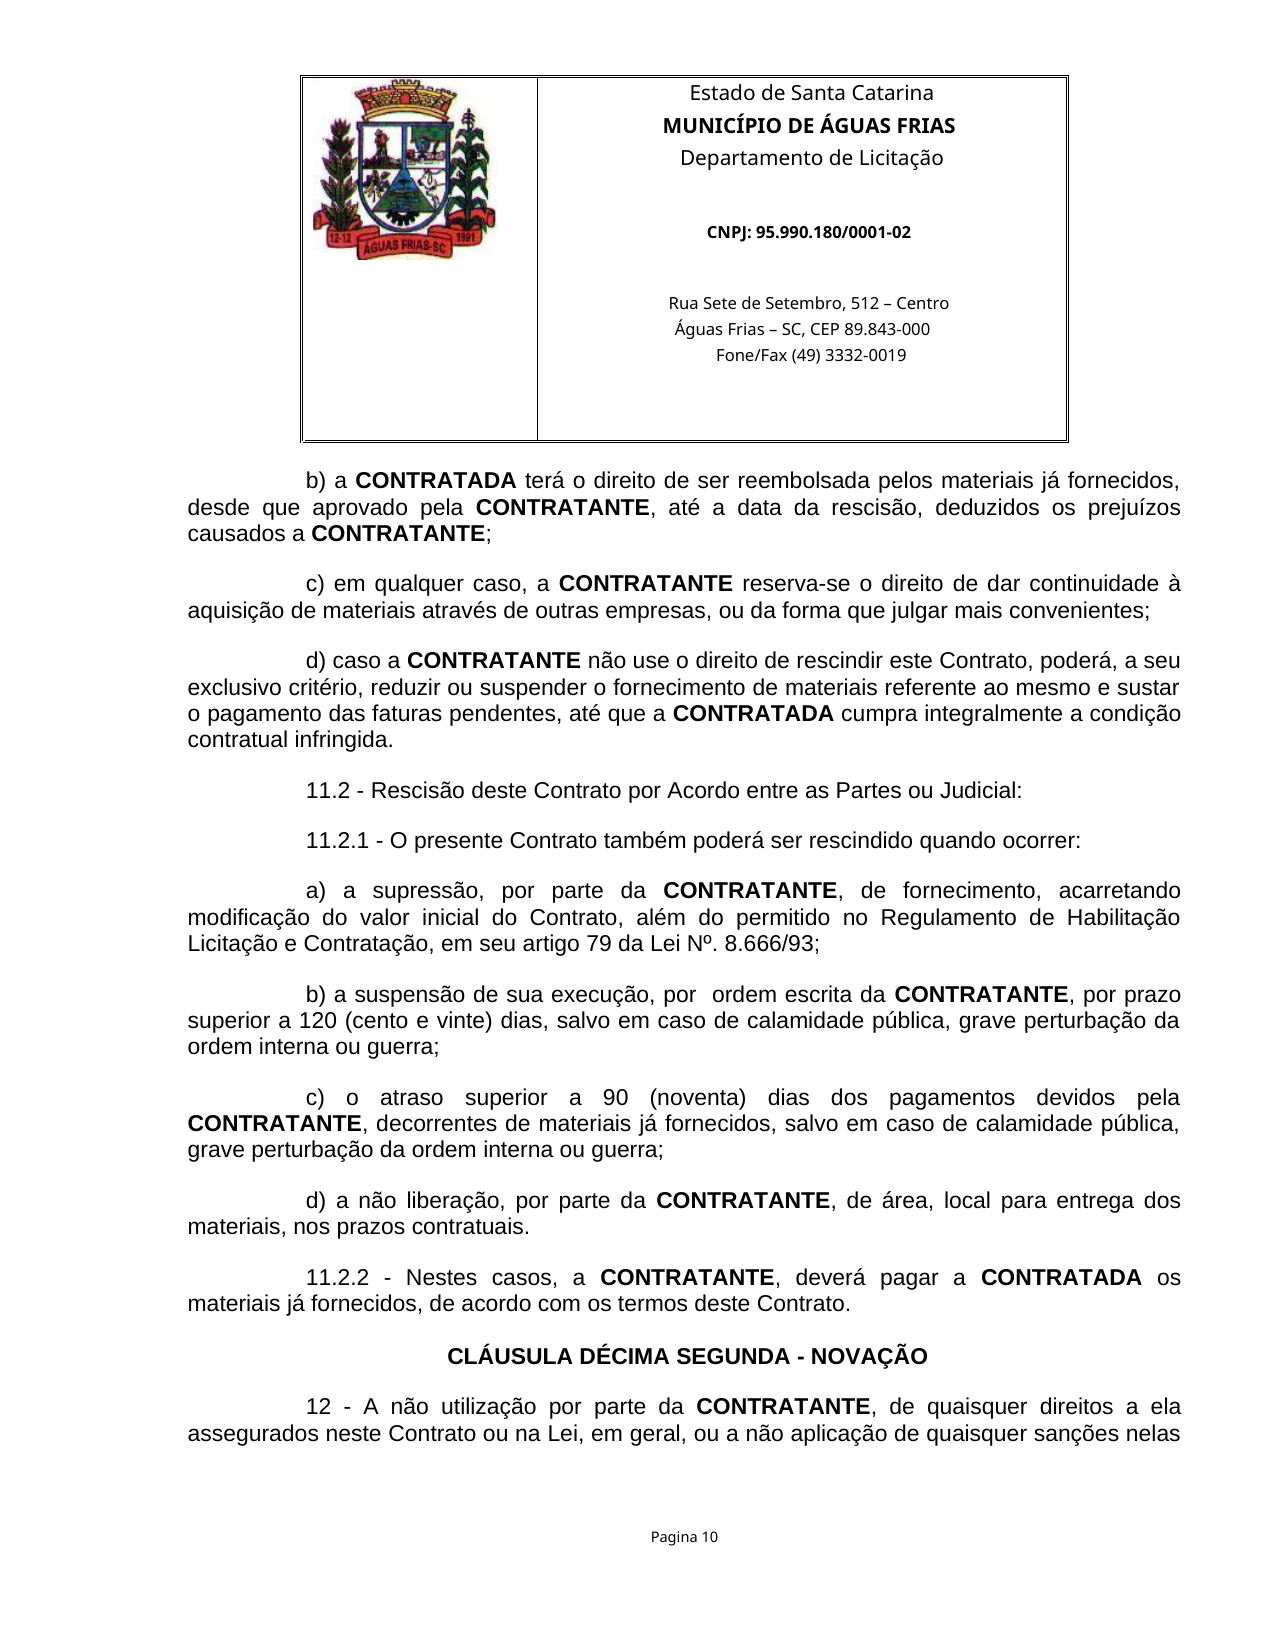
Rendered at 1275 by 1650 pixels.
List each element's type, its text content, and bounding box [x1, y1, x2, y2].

text b) a CONTRATADA terá o direito de ser reembolsada pelos materiais já fornecidos, desde que aprovado pela CONTRATANTE, até a data da rescisão, deduzidos os prejuízos causados a CONTRATANTE; [187, 467, 1181, 546]
text d) a não liberação, por parte da CONTRATANTE, de área, local para entrega dos materiais, nos prazos contratuais. [187, 1187, 1181, 1239]
text CLÁUSULA DÉCIMA SEGUNDA - NOVAÇÃO [187, 1343, 1181, 1369]
text 11.2.2 - Nestes casos, a CONTRATANTE, deverá pagar a CONTRATADA os materiais já fornecidos, de acordo com os termos deste Contrato. [187, 1264, 1181, 1316]
text c) o atraso superior a 90 (noventa) dias dos pagamentos devidos pela CONTRATANTE, decorrentes de materiais já fornecidos, salvo em caso de calamidade pública, grave perturbação da ordem interna ou guerra; [187, 1084, 1181, 1163]
text c) em qualquer caso, a CONTRATANTE reserva-se o direito de dar continuidade à aquisição de materiais através de outras empresas, ou da forma que julgar mais convenientes; [187, 570, 1181, 623]
text 11.2 - Rescisão deste Contrato por Acordo entre as Partes ou Judicial: [187, 777, 1181, 803]
text d) caso a CONTRATANTE não use o direito de rescindir este Contrato, poderá, a seu exclusivo critério, reduzir ou suspender o fornecimento de materiais referente ao mesmo e sustar o pagamento das faturas pendentes, até que a CONTRATADA cumpra integralmente a condição contratual infringida. [187, 647, 1181, 753]
text b) a suspensão de sua execução, por ordem escrita da CONTRATANTE, por prazo superior a 120 (cento e vinte) dias, salvo em caso de calamidade pública, grave perturbação da ordem interna ou guerra; [187, 981, 1181, 1060]
picture [312, 78, 499, 260]
text 11.2.1 - O presente Contrato também poderá ser rescindido quando ocorrer: [187, 827, 1181, 853]
text a) a supressão, por parte da CONTRATANTE, de fornecimento, acarretando modificação do valor inicial do Contrato, além do permitido no Regulamento de Habilitação Licitação e Contratação, em seu artigo 79 da Lei Nº. 8.666/93; [187, 877, 1181, 957]
